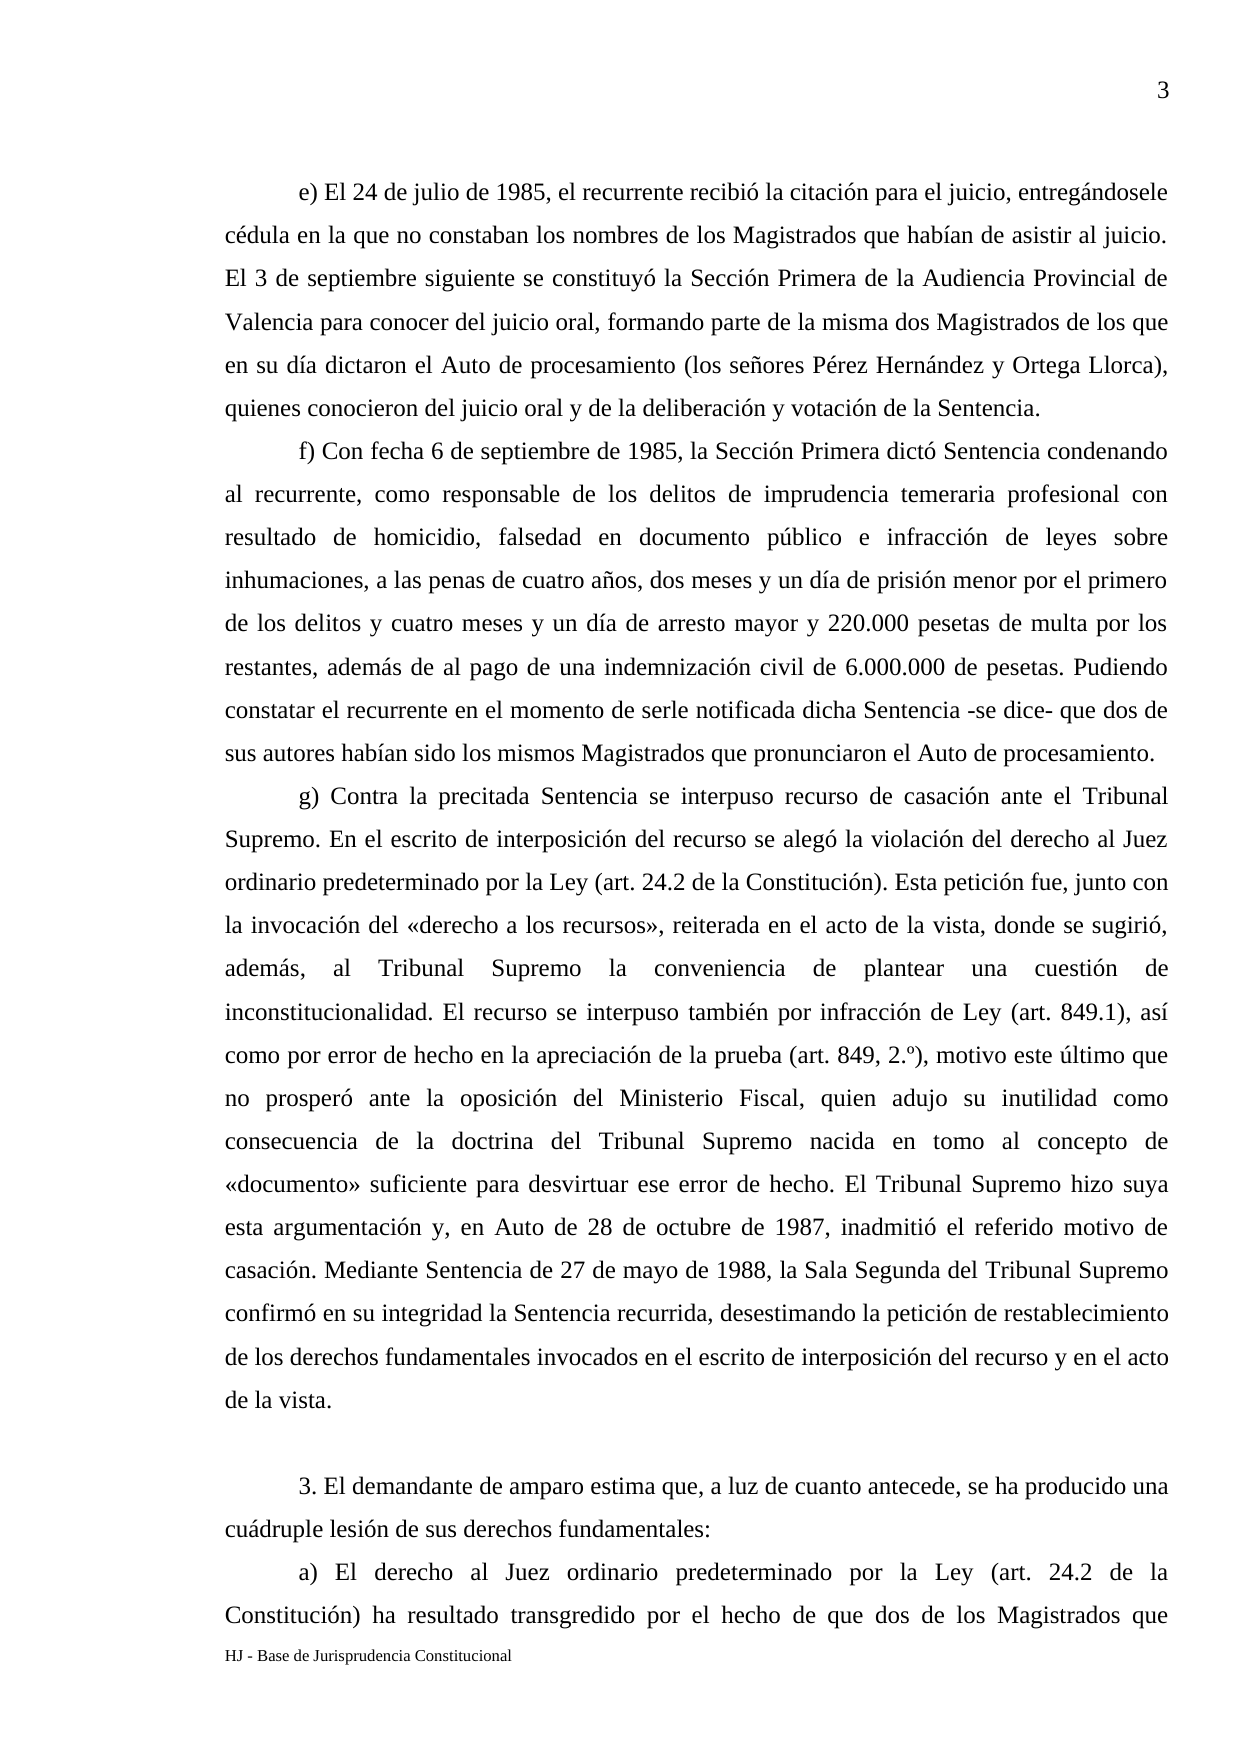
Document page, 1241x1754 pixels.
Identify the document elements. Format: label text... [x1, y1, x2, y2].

text f) Con fecha 6 de septiembre de 1985, la Sección Primera dictó Sentencia condenando al recurrente, como responsable de los delitos de imprudencia temeraria profesional con resultado de homicidio, falsedad en documento público e infracción de leyes sobre inhumaciones, a las penas de cuatro años, dos meses y un día de prisión menor por el primero de los delitos y cuatro meses y un día de arresto mayor y 220.000 pesetas de multa por los restantes, además de al pago de una indemnización civil de 6.000.000 de pesetas. Pudiendo constatar el recurrente en el momento de serle notificada dicha Sentencia -se dice- que dos de sus autores habían sido los mismos Magistrados que pronunciaron el Auto de procesamiento. [224, 436, 1169, 767]
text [224, 1557, 1169, 1629]
text 3. El demandante de amparo estima que, a luz de cuanto antecede, se ha producido una cuádruple lesión de sus derechos fundamentales: [224, 1471, 1169, 1543]
text g) Contra la precitada Sentencia se interpuso recurso de casación ante el Tribunal Supremo. En el escrito de interposición del recurso se alegó la violación del derecho al Juez ordinario predeterminado por la Ley (art. 24.2 de la Constitución). Esta petición fue, junto con la invocación del «derecho a los recursos», reiterada en el acto de la vista, donde se sugirió, además, al Tribunal Supremo la conveniencia de plantear una cuestión de inconstitucionalidad. El recurso se interpuso también por infracción de Ley (art. 849.1), así como por error de hecho en la apreciación de la prueba (art. 849, 2.º), motivo este último que no prosperó ante la oposición del Ministerio Fiscal, quien adujo su inutilidad como consecuencia de la doctrina del Tribunal Supremo nacida en tomo al concepto de «documento» suficiente para desvirtuar ese error de hecho. El Tribunal Supremo hizo suya esta argumentación y, en Auto de 28 de octubre de 1987, inadmitió el referido motivo de casación. Mediante Sentencia de 27 de mayo de 1988, la Sala Segunda del Tribunal Supremo confirmó en su integridad la Sentencia recurrida, desestimando la petición de restablecimiento de los derechos fundamentales invocados en el escrito de interposición del recurso y en el acto de la vista. [224, 781, 1169, 1413]
text e) El 24 de julio de 1985, el recurrente recibió la citación para el juicio, entregándosele cédula en la que no constaban los nombres de los Magistrados que habían de asistir al juicio. El 3 de septiembre siguiente se constituyó la Sección Primera de la Audiencia Provincial de Valencia para conocer del juicio oral, formando parte de la misma dos Magistrados de los que en su día dictaron el Auto de procesamiento (los señores Pérez Hernández y Ortega Llorca), quienes conocieron del juicio oral y de la deliberación y votación de la Sentencia. [224, 177, 1169, 422]
